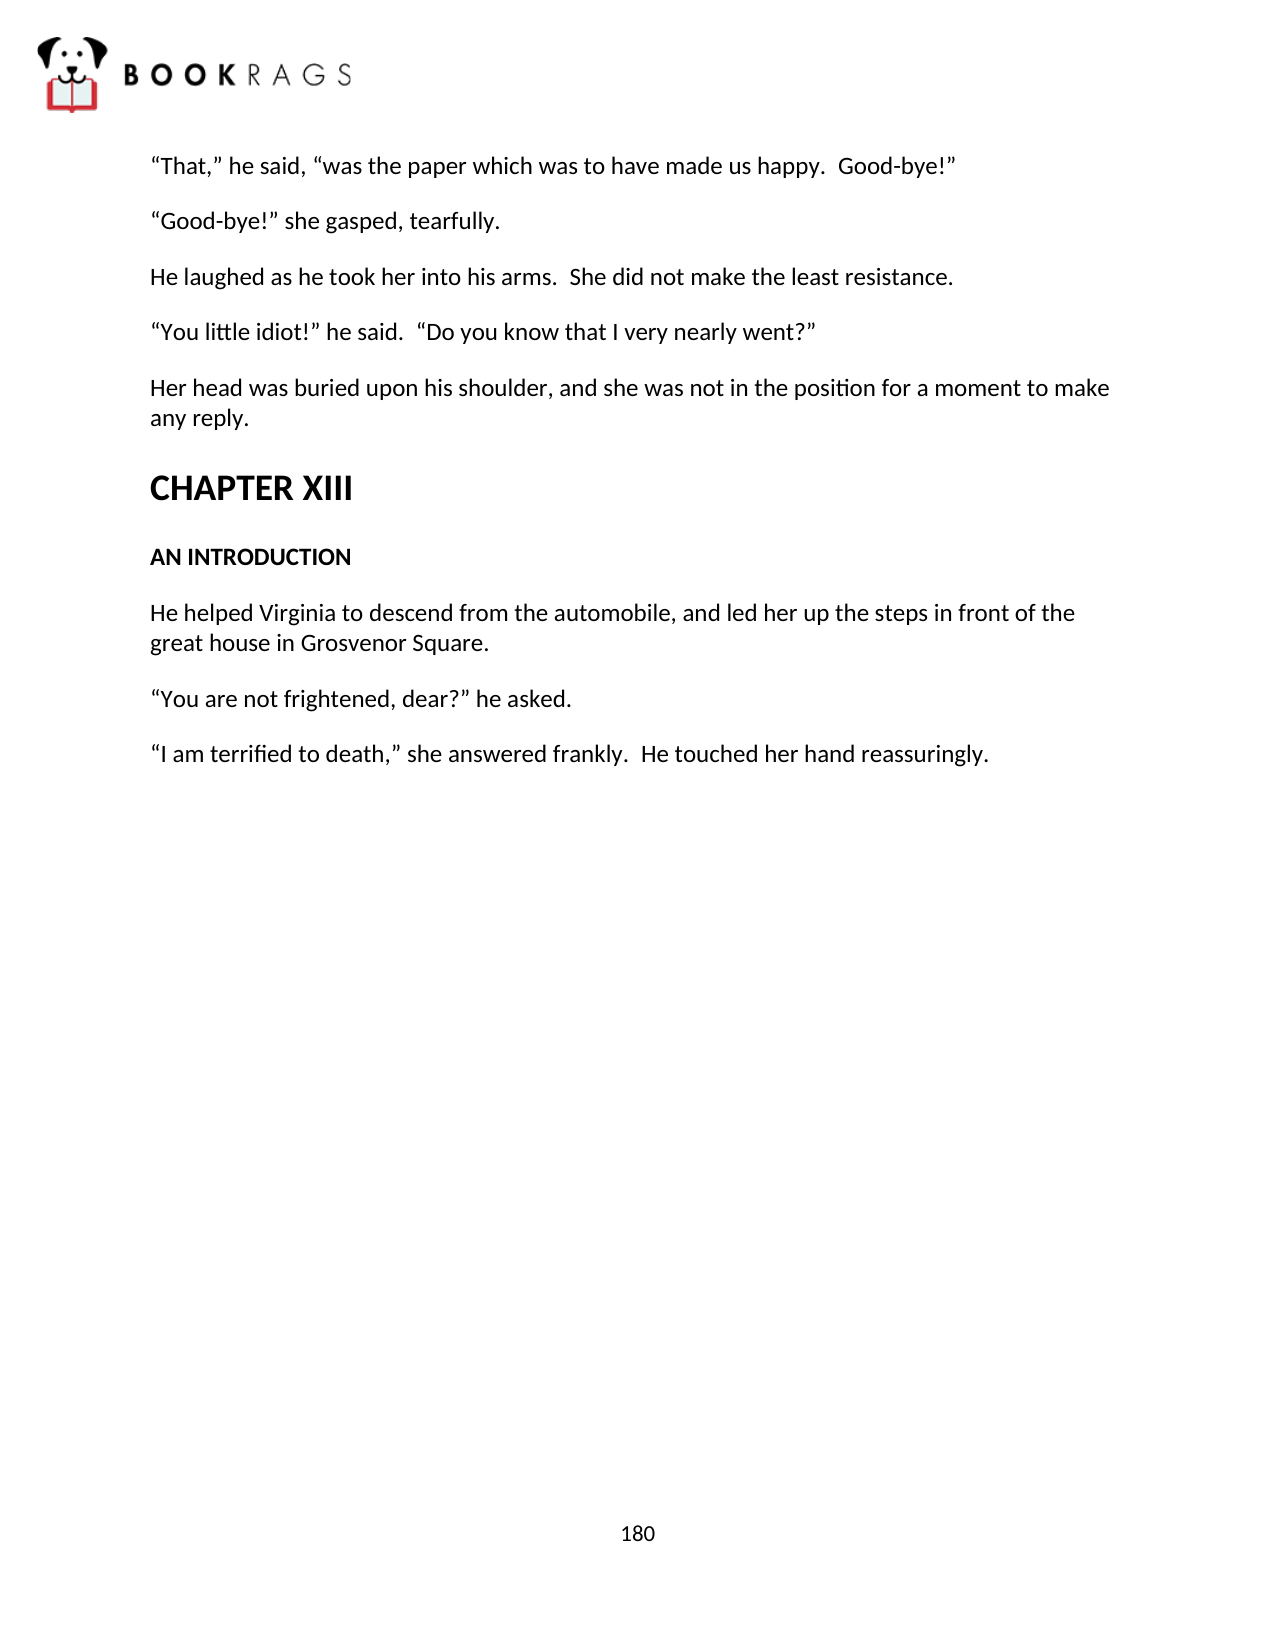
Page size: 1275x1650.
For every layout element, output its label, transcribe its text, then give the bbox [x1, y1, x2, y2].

text Her head was buried upon his shoulder, and she was not in the position for a moment to make any reply. [150, 372, 1125, 433]
text “That,” he said, “was the paper which was to have made us happy. Good-bye!” [150, 150, 1125, 181]
text He helped Virginia to descend from the automobile, and led her up the steps in front of the great house in Grosvenor Square. [150, 597, 1125, 658]
text “You little idiot!” he said. “Do you know that I very nearly went?” [150, 317, 1125, 347]
text “Good-bye!” she gasped, tearfully. [150, 206, 1125, 236]
picture [37, 37, 351, 113]
text AN INTRODUCTION [150, 541, 1125, 572]
text “I am terrified to death,” she answered frankly. He touched her hand reassuringly. [150, 738, 1125, 769]
text He laughed as he took her into his arms. She did not make the least resistance. [150, 261, 1125, 292]
text “You are not frightened, dear?” he asked. [150, 683, 1125, 713]
text CHAPTER XIII [150, 464, 1125, 510]
